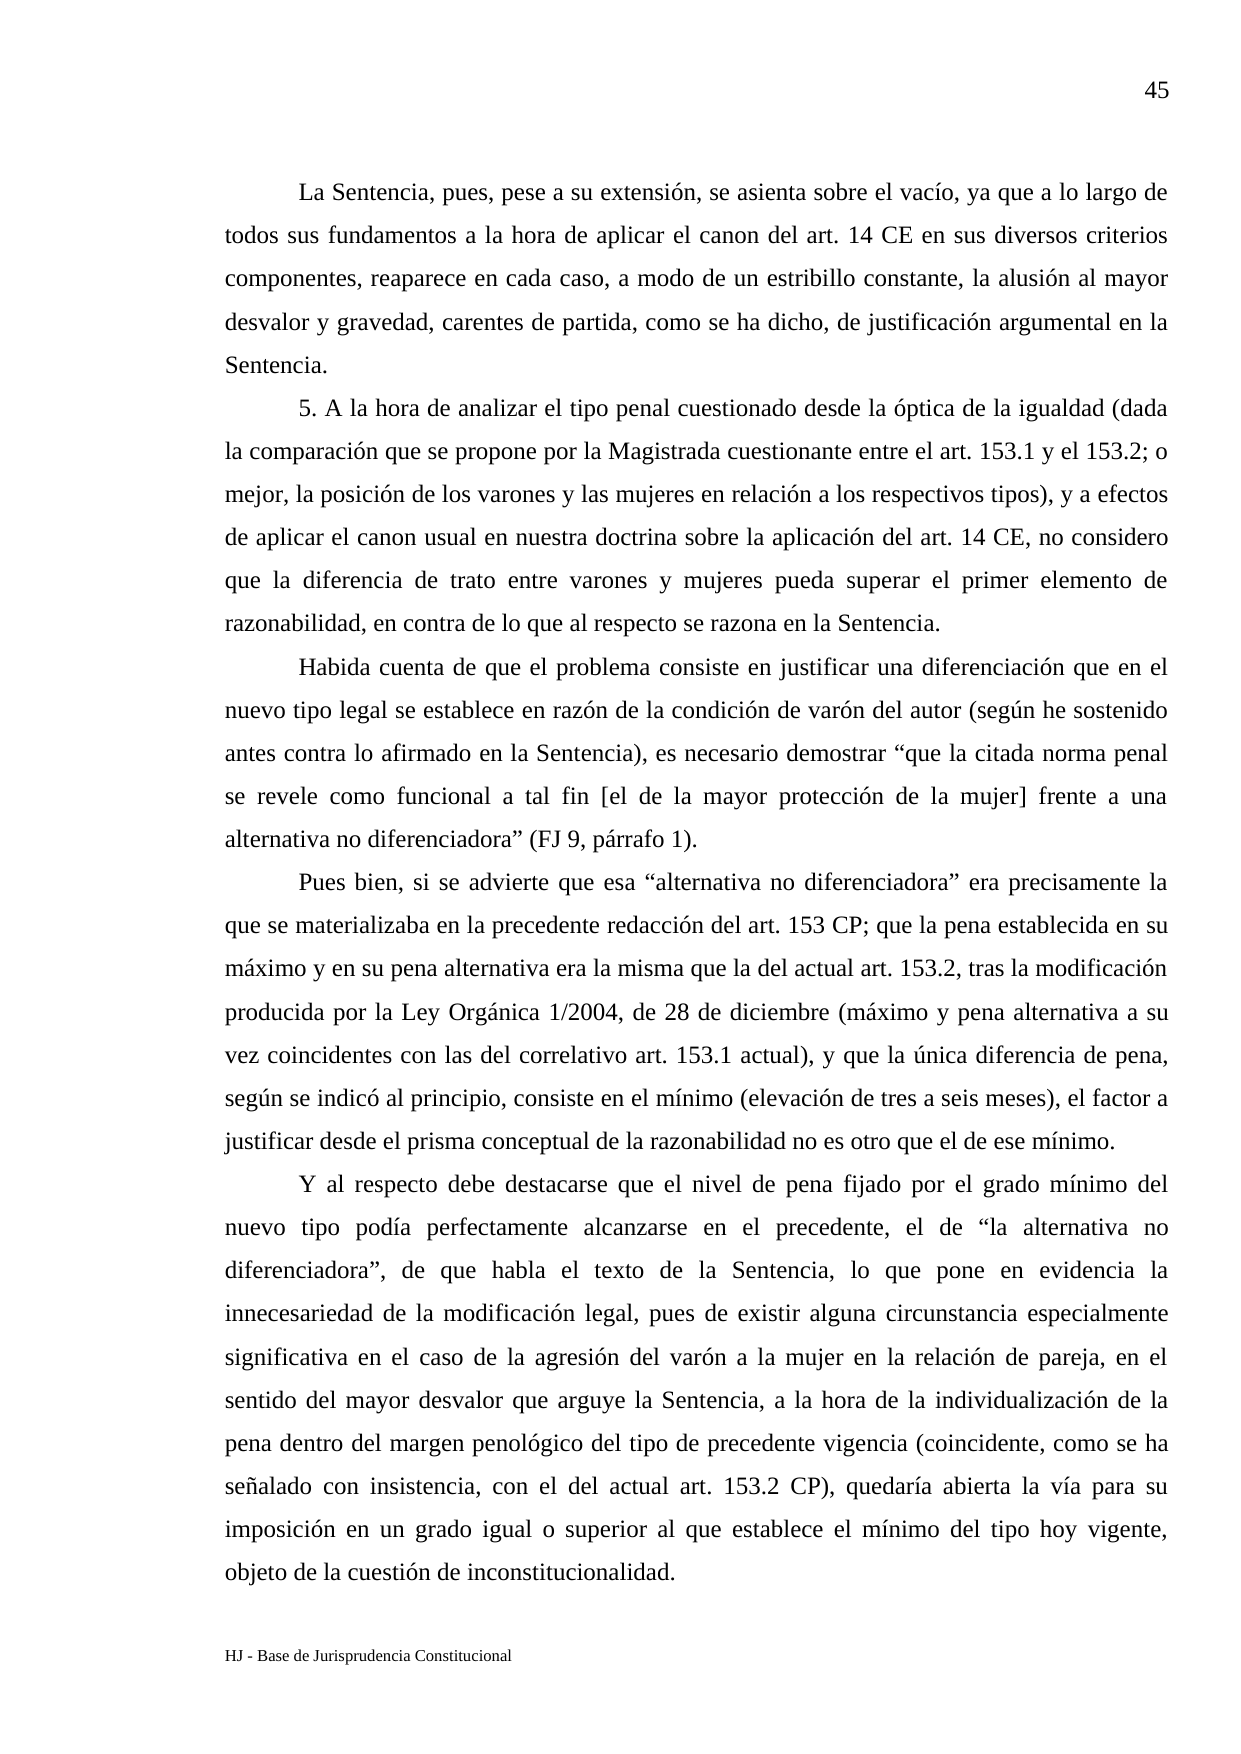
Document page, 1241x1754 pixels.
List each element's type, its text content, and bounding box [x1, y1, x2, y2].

text Habida cuenta de que el problema consiste en justificar una diferenciación que en el nuevo tipo legal se establece en razón de la condición de varón del autor (según he sostenido antes contra lo afirmado en la Sentencia), es necesario demostrar “que la citada norma penal se revele como funcional a tal fin [el de la mayor protección de la mujer] frente a una alternativa no diferenciadora” (FJ 9, párrafo 1). [224, 652, 1169, 853]
text Pues bien, si se advierte que esa “alternativa no diferenciadora” era precisamente la que se materializaba en la precedente redacción del art. 153 CP; que la pena establecida en su máximo y en su pena alternativa era la misma que la del actual art. 153.2, tras la modificación producida por la Ley Orgánica 1/2004, de 28 de diciembre (máximo y pena alternativa a su vez coincidentes con las del correlativo art. 153.1 actual), y que la única diferencia de pena, según se indicó al principio, consiste en el mínimo (elevación de tres a seis meses), el factor a justificar desde el prisma conceptual de la razonabilidad no es otro que el de ese mínimo. [224, 867, 1169, 1155]
text Y al respecto debe destacarse que el nivel de pena fijado por el grado mínimo del nuevo tipo podía perfectamente alcanzarse en el precedente, el de “la alternativa no diferenciadora”, de que habla el texto de la Sentencia, lo que pone en evidencia la innecesariedad de la modificación legal, pues de existir alguna circunstancia especialmente significativa en el caso de la agresión del varón a la mujer en la relación de pareja, en el sentido del mayor desvalor que arguye la Sentencia, a la hora de la individualización de la pena dentro del margen penológico del tipo de precedente vigencia (coincidente, como se ha señalado con insistencia, con el del actual art. 153.2 CP), quedaría abierta la vía para su imposición en un grado igual o superior al que establece el mínimo del tipo hoy vigente, objeto de la cuestión de inconstitucionalidad. [224, 1169, 1169, 1586]
text La Sentencia, pues, pese a su extensión, se asienta sobre el vacío, ya que a lo largo de todos sus fundamentos a la hora de aplicar el canon del art. 14 CE en sus diversos criterios componentes, reaparece en cada caso, a modo de un estribillo constante, la alusión al mayor desvalor y gravedad, carentes de partida, como se ha dicho, de justificación argumental en la Sentencia. [224, 177, 1169, 378]
text 5. A la hora de analizar el tipo penal cuestionado desde la óptica de la igualdad (dada la comparación que se propone por la Magistrada cuestionante entre el art. 153.1 y el 153.2; o mejor, la posición de los varones y las mujeres en relación a los respectivos tipos), y a efectos de aplicar el canon usual en nuestra doctrina sobre la aplicación del art. 14 CE, no considero que la diferencia de trato entre varones y mujeres pueda superar el primer elemento de razonabilidad, en contra de lo que al respecto se razona en la Sentencia. [224, 393, 1169, 637]
